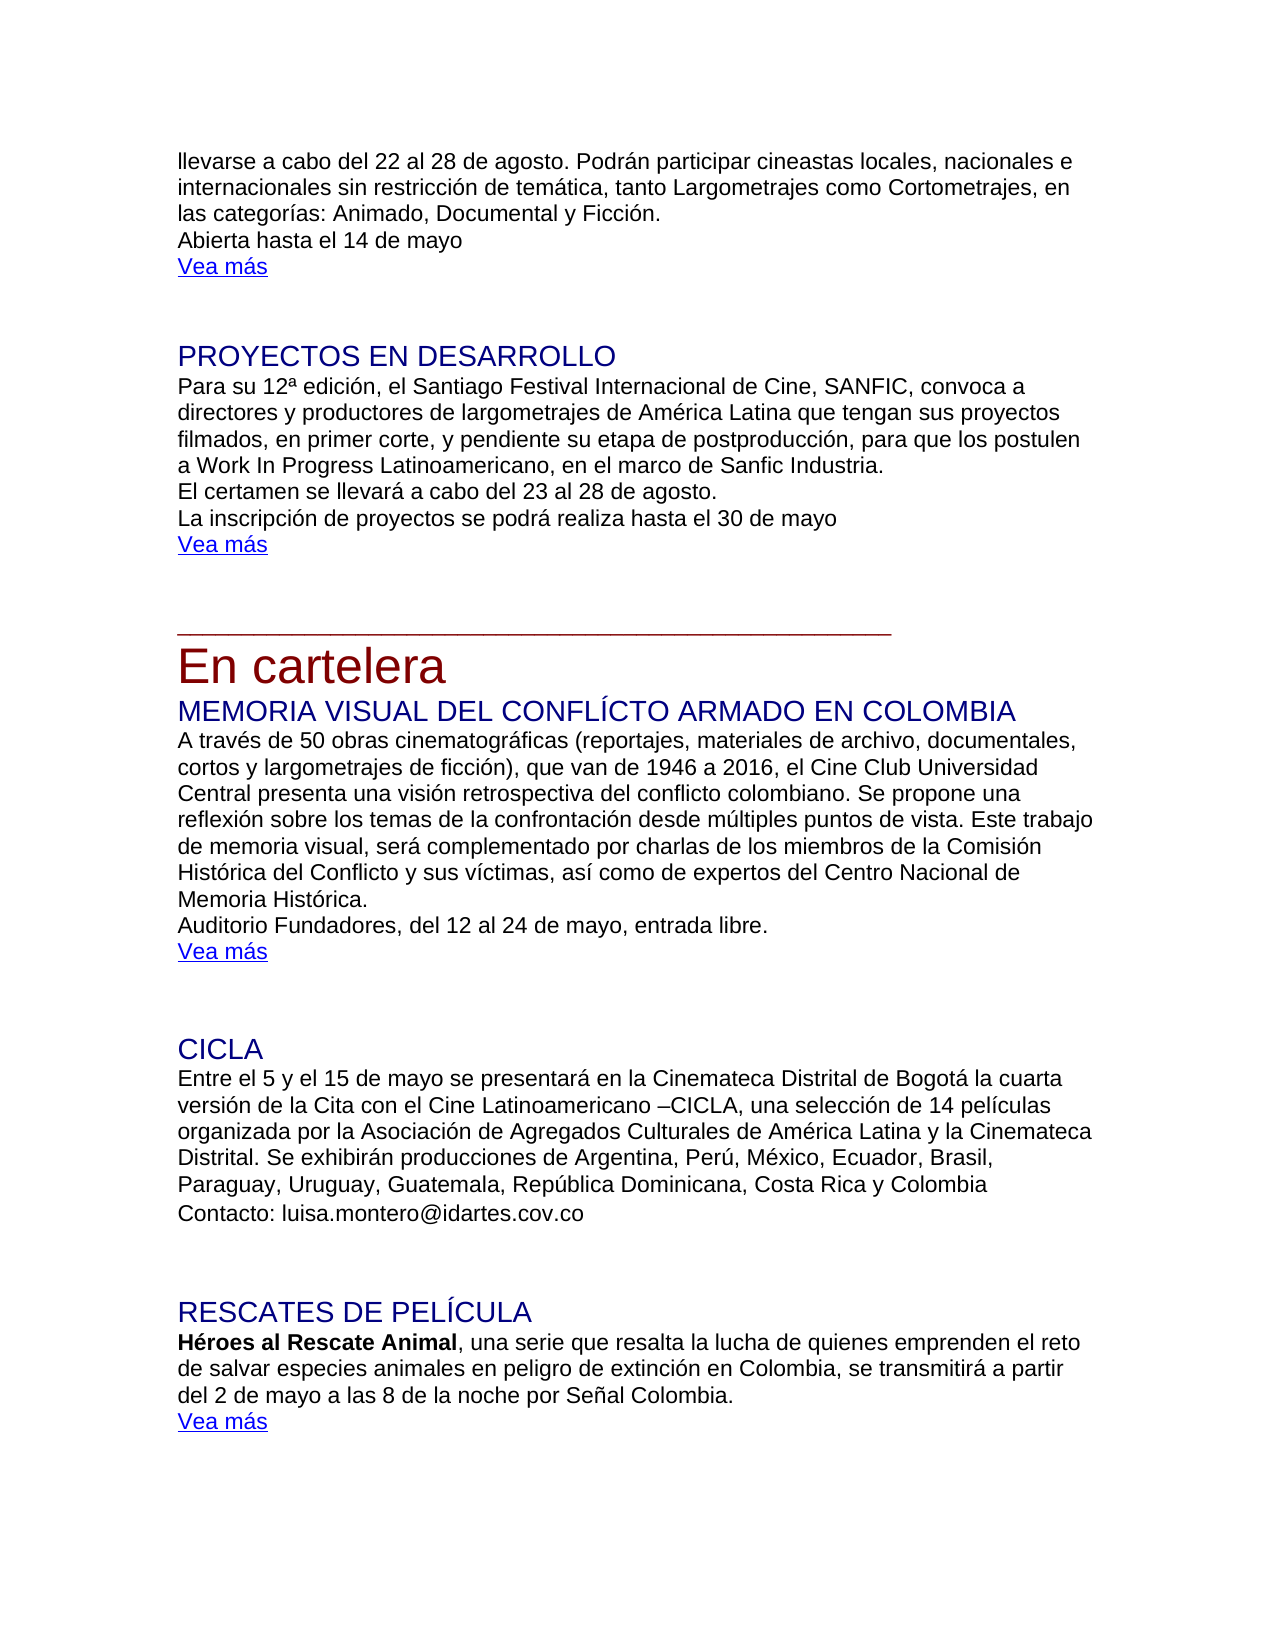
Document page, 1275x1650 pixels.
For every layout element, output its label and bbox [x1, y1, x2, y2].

text [177, 148, 1098, 1197]
text [177, 1197, 1098, 1487]
